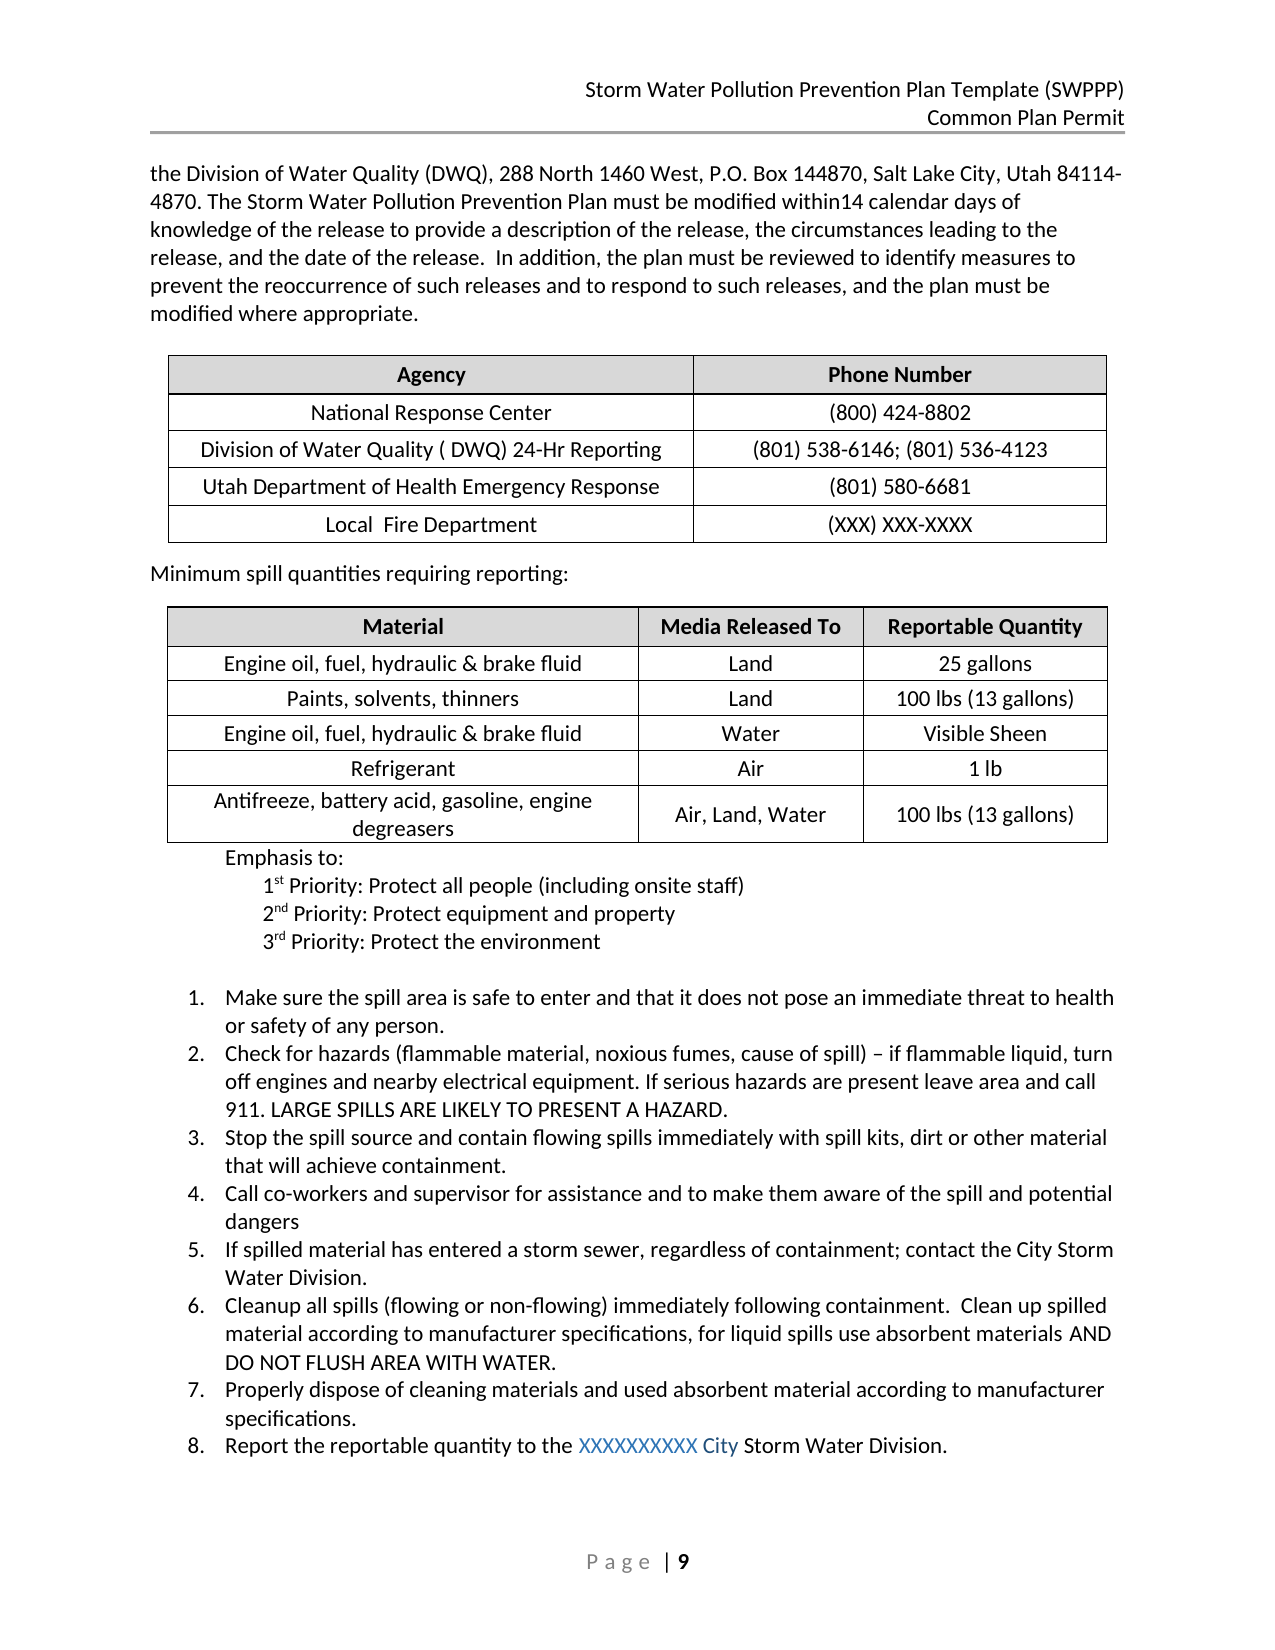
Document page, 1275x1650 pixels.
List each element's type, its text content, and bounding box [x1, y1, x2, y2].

table_cell Air, Land, Water [639, 786, 863, 842]
table_cell Land [639, 647, 863, 680]
list Properly dispose of cleaning materials and used absorbent material according to manufacturer specifications. [187, 1376, 1125, 1432]
table_cell National Response Center [169, 395, 693, 430]
list Report the reportable quantity to the XXXXXXXXXX City Storm Water Division. [187, 1432, 1125, 1460]
table_cell Engine oil, fuel, hydraulic & brake fluid [168, 647, 638, 680]
table_cell Paints, solvents, thinners [168, 681, 638, 715]
table_cell Refrigerant [168, 751, 638, 785]
table_cell Fire Department [169, 506, 693, 542]
list Stop the spill source and contain flowing spills immediately with spill kits, dirt or other material that will achieve containment. [187, 1123, 1125, 1179]
list If spilled material has entered a storm sewer, regardless of containment; contact the City Storm Water Division. [187, 1236, 1125, 1292]
text 3rd Priority: Protect the environment [262, 927, 1125, 955]
table_cell 100 lbs (13 gallons) [864, 681, 1107, 715]
list Check for hazards (flammable material, noxious fumes, cause of spill) – if flammable liquid, turn off engines and nearby electrical equipment. If serious hazards are present leave area and call 911. LARGE SPILLS ARE LIKELY TO PRESENT A HAZARD. [187, 1039, 1125, 1123]
table_cell Utah Department of Health Emergency Response [169, 468, 693, 504]
table_cell 25 gallons [864, 647, 1107, 680]
text Minimum spill quantities requiring reporting: [150, 559, 1125, 588]
table_cell Engine oil, fuel, hydraulic & brake fluid [168, 716, 638, 750]
table_header Material [168, 608, 638, 646]
list Make sure the spill area is safe to enter and that it does not pose an immediate threat to health or safety of any person. [187, 983, 1125, 1039]
table_cell (801) 580-6681 [694, 468, 1106, 504]
table_header Phone Number [694, 356, 1106, 393]
table_cell Air [639, 751, 863, 785]
table_cell (800) 424-8802 [694, 395, 1106, 430]
table_cell 1 lb [864, 751, 1107, 785]
table_cell Antifreeze, battery acid, gasoline, engine degreasers [168, 786, 638, 842]
text 2nd Priority: Protect equipment and property [262, 899, 1125, 927]
table_cell (801) 538-6146; (801) 536-4123 [694, 431, 1106, 467]
text 1st Priority: Protect all people (including onsite staff) [262, 871, 1125, 899]
table_cell Visible Sheen [864, 716, 1107, 750]
table_header Reportable Quantity [864, 608, 1107, 646]
table_header Media Released To [639, 608, 863, 646]
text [150, 159, 1125, 327]
table_header Agency [169, 356, 693, 393]
table_cell Land [639, 681, 863, 715]
list Cleanup all spills (flowing or non-flowing) immediately following containment. Clean up spilled material according to manufacturer specifications, for liquid spills use absorbent materials and do not flush area with water. [187, 1292, 1125, 1376]
text Emphasis to: [225, 843, 1125, 871]
table_cell Water [639, 716, 863, 750]
list Call co-workers and supervisor for assistance and to make them aware of the spill and potential dangers [187, 1179, 1125, 1236]
table_cell Division of Water Quality ( DWQ) 24-Hr Reporting [169, 431, 693, 467]
table_cell 100 lbs (13 gallons) [864, 786, 1107, 842]
